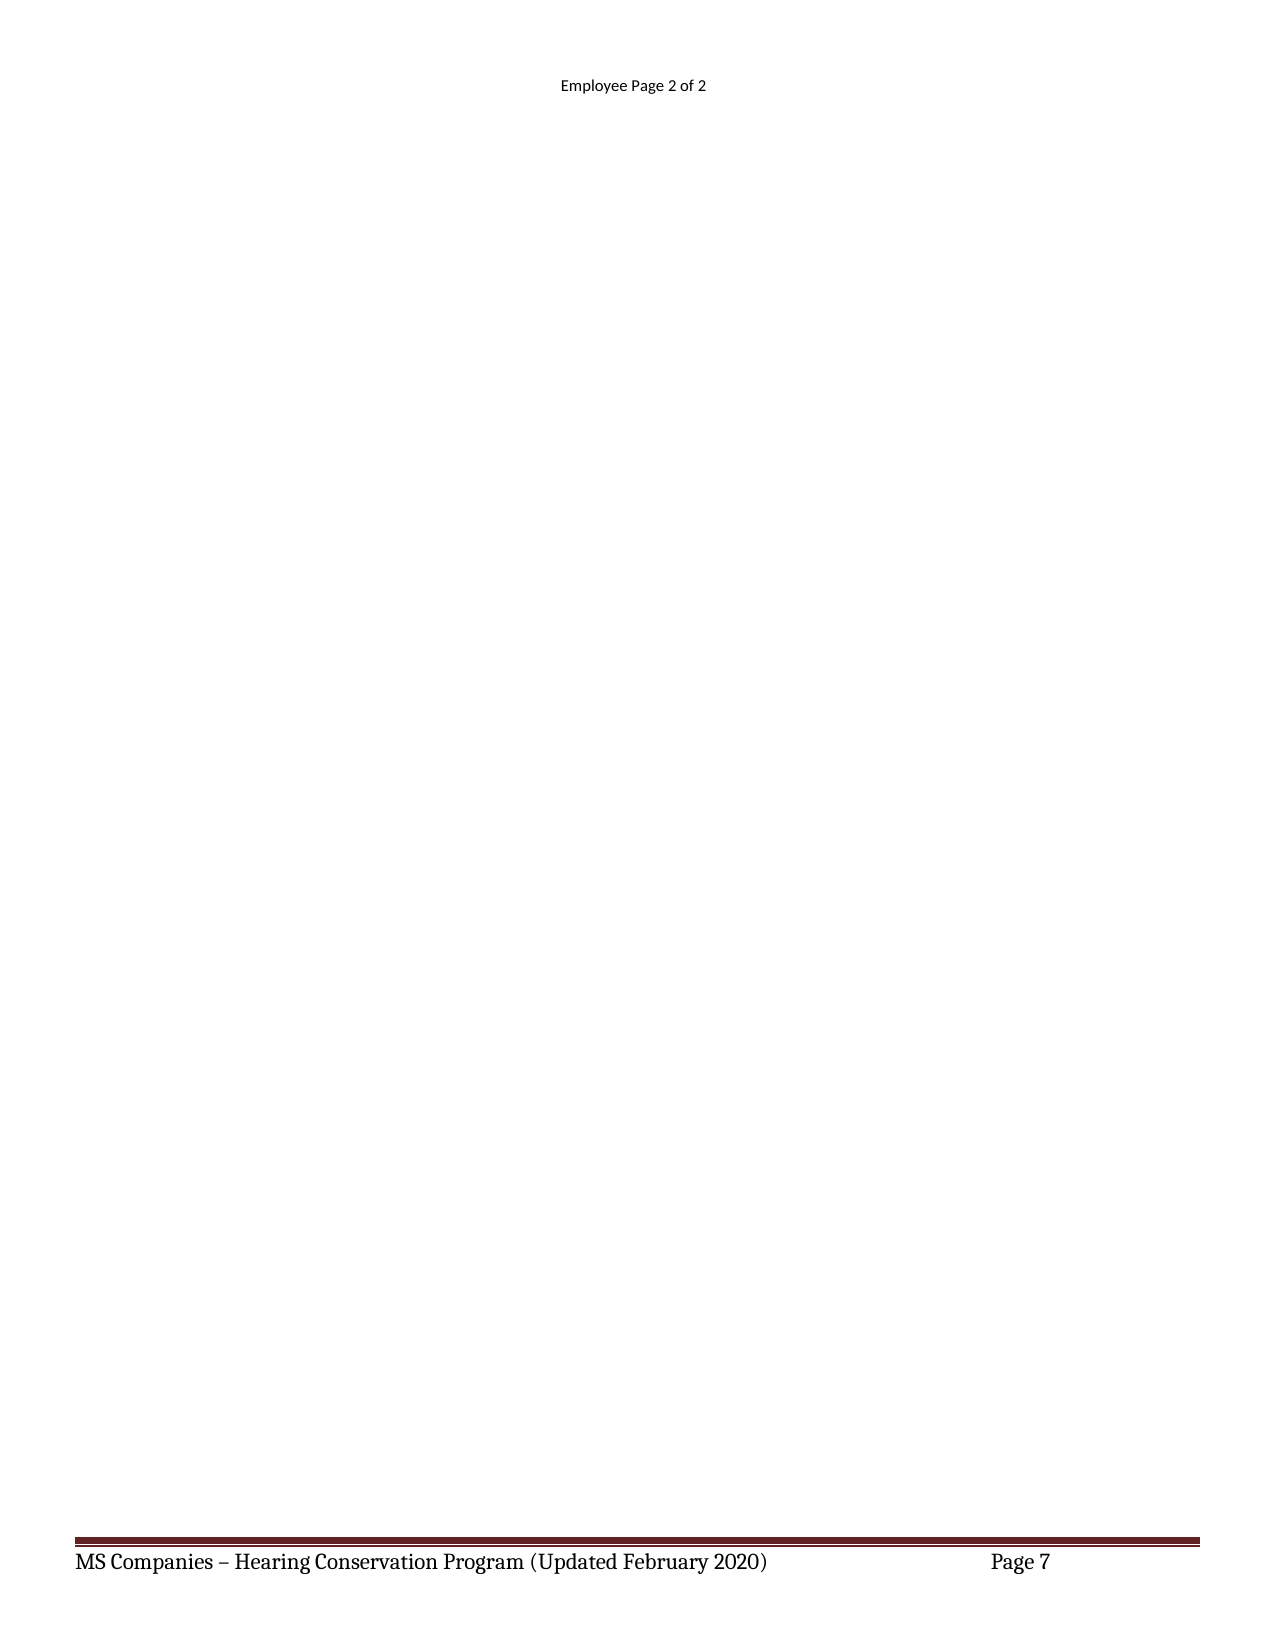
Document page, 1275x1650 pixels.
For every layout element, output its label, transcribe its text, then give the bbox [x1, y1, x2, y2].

text Employee Page 2 of 2 [436, 75, 830, 95]
